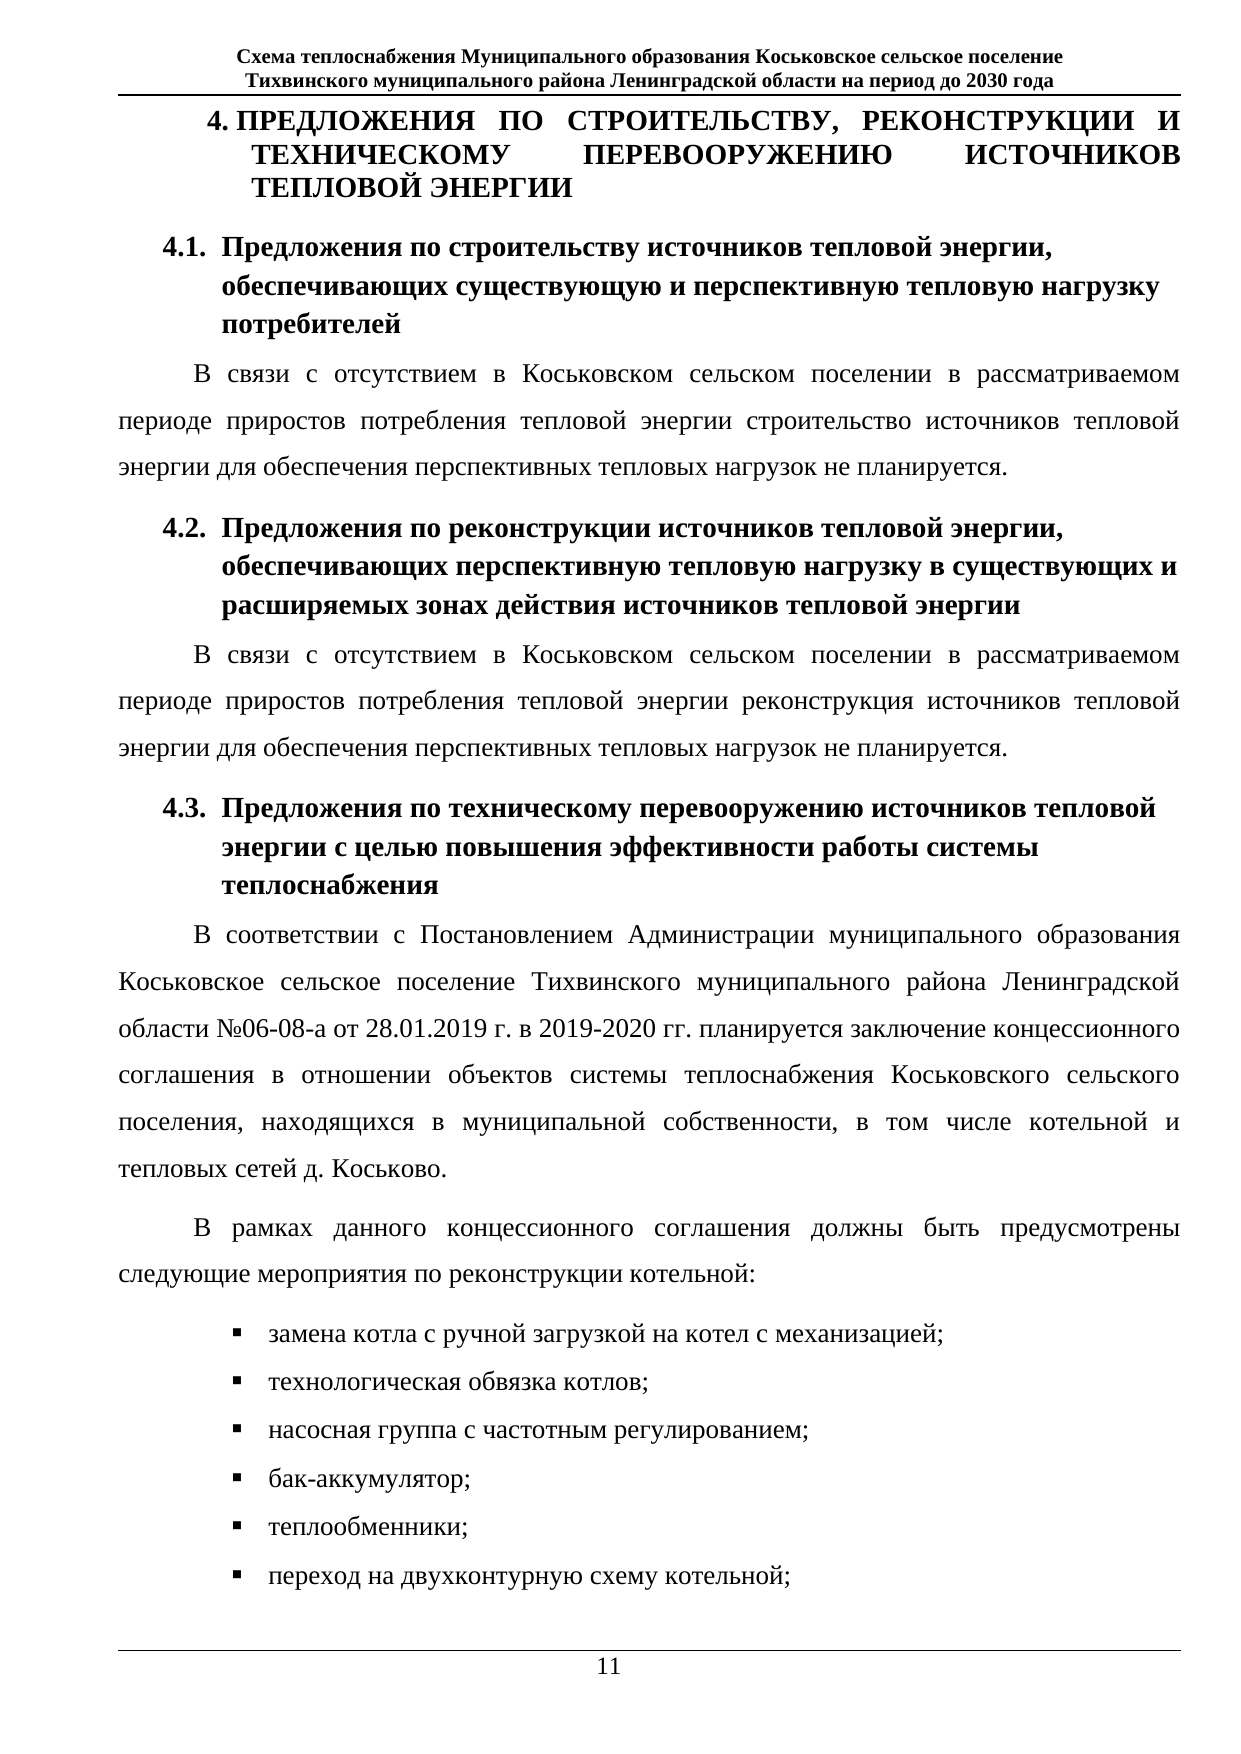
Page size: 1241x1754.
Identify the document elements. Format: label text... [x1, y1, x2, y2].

text В связи с отсутствием в Коськовском сельском поселении в рассматриваемом периоде приростов потребления тепловой энергии реконструкция источников тепловой энергии для обеспечения перспективных тепловых нагрузок не планируется. [118, 638, 1181, 762]
list переход на двухконтурную схему котельной; [231, 1559, 1181, 1590]
text В связи с отсутствием в Коськовском сельском поселении в рассматриваемом периоде приростов потребления тепловой энергии строительство источников тепловой энергии для обеспечения перспективных тепловых нагрузок не планируется. [118, 357, 1181, 482]
list бак-аккумулятор; [231, 1462, 1181, 1493]
list насосная группа с частотным регулированием; [231, 1414, 1181, 1445]
text Предложения по строительству, реконструкции и техническому перевооружению источников тепловой энергии [207, 103, 1181, 204]
list замена котла с ручной загрузкой на котел с механизацией; [231, 1317, 1181, 1348]
list технологическая обвязка котлов; [231, 1365, 1181, 1396]
text Предложения по строительству источников тепловой энергии, обеспечивающих существующую и перспективную тепловую нагрузку потребителей [162, 229, 1181, 340]
text Предложения по техническому перевооружению источников тепловой энергии с целью повышения эффективности работы системы теплоснабжения [162, 790, 1181, 901]
text В соответствии с Постановлением Администрации муниципального образования Коськовское сельское поселение Тихвинского муниципального района Ленинградской области №06-08-а от 28.01.2019 г. в 2019-2020 гг. планируется заключение концессионного соглашения в отношении объектов системы теплоснабжения Коськовского сельского поселения, находящихся в муниципальной собственности, в том числе котельной и тепловых сетей д. Коськово. [118, 918, 1181, 1183]
list теплообменники; [231, 1511, 1181, 1542]
text Предложения по реконструкции источников тепловой энергии, обеспечивающих перспективную тепловую нагрузку в существующих и расширяемых зонах действия источников тепловой энергии [162, 510, 1181, 620]
text В рамках данного концессионного соглашения должны быть предусмотрены следующие мероприятия по реконструкции котельной: [118, 1211, 1181, 1289]
